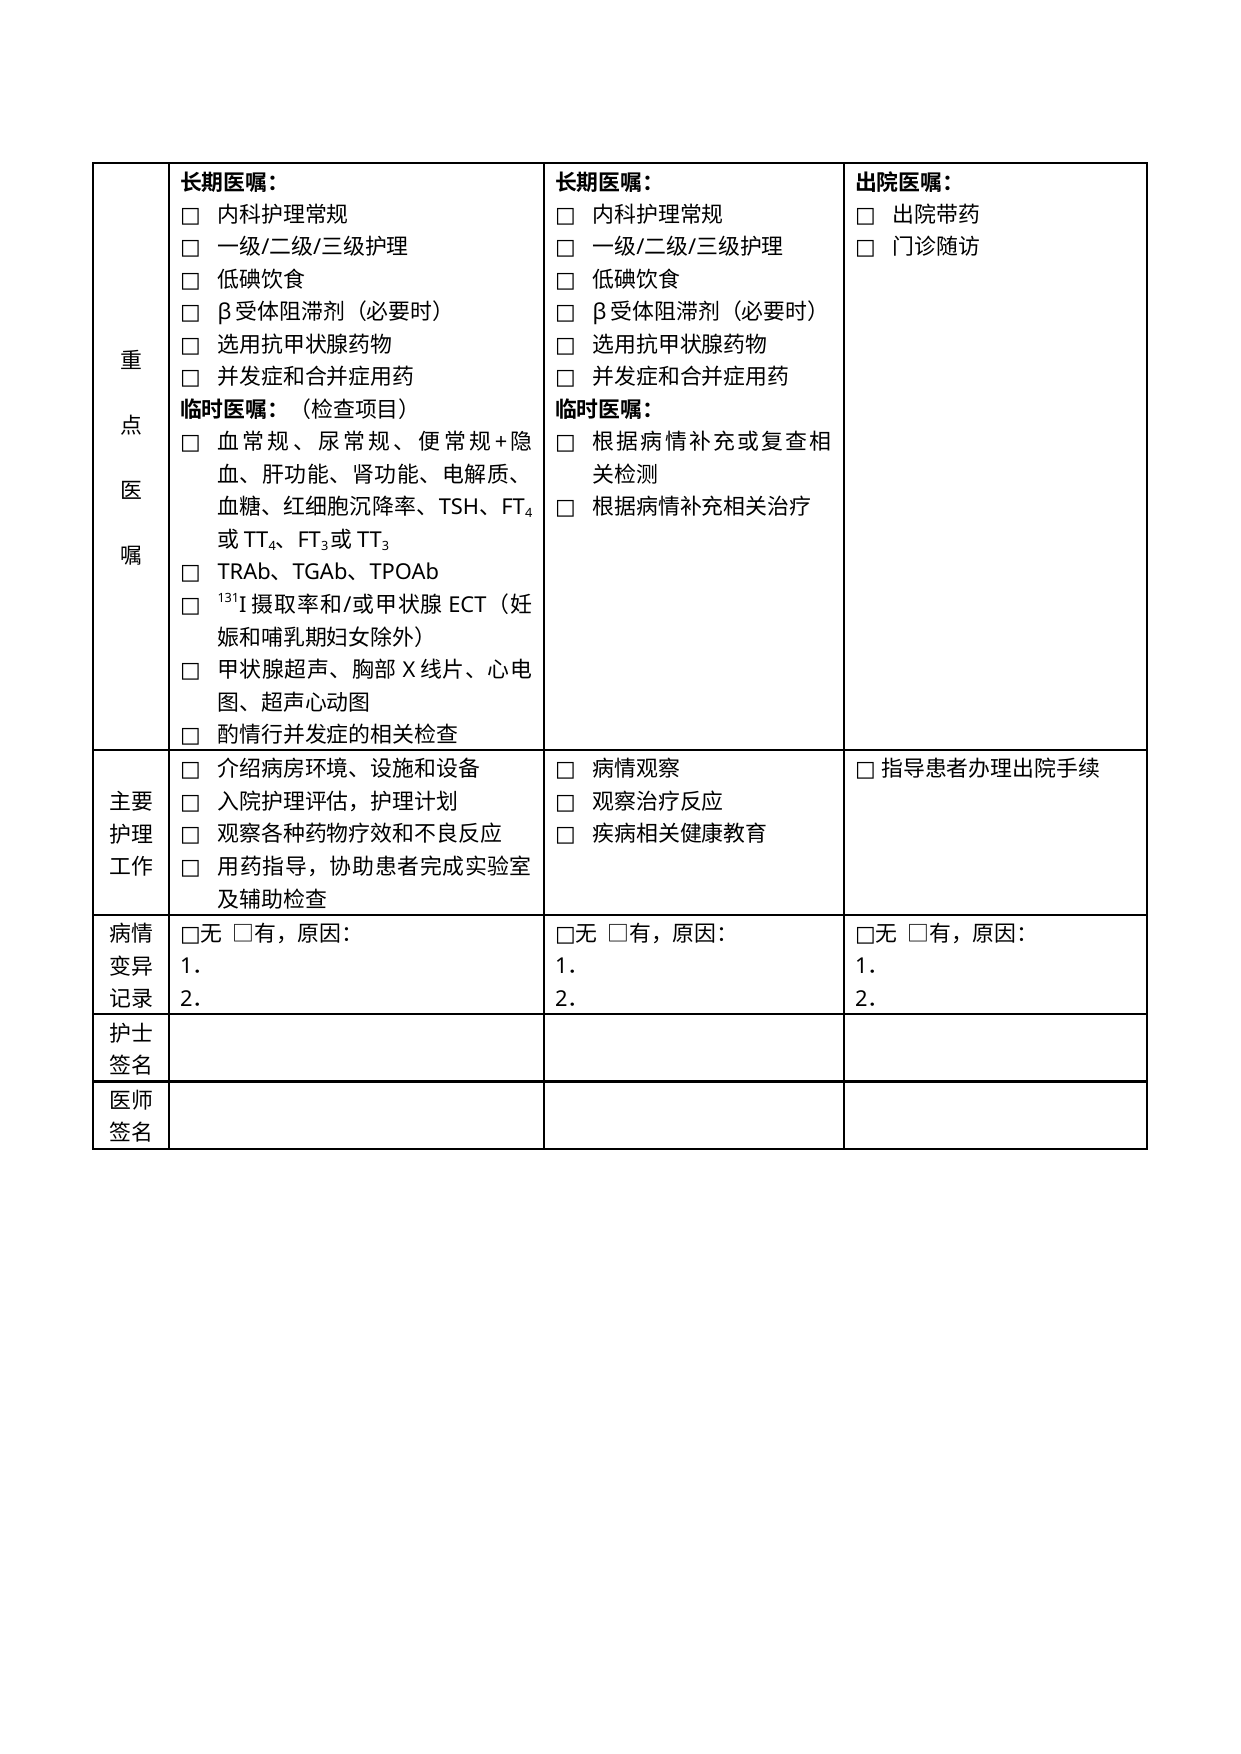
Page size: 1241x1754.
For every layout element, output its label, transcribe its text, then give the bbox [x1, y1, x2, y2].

table_cell 医师 签名 [94, 1083, 168, 1147]
table_cell 长期医嘱： 内科护理常规 一级/二级/三级护理 低碘饮食 β受体阻滞剂（必要时） 选用抗甲状腺药物 并发症和合并症用药 临时医嘱： 根据病情补充或复查相关检测 根据病情补充相关治疗 [545, 164, 843, 749]
table_cell □无 □有，原因： 1． 2． [845, 916, 1146, 1013]
table_cell □无 □有，原因： 1． 2． [545, 916, 843, 1013]
table_cell [545, 1015, 843, 1080]
table_cell 护士 签名 [94, 1015, 168, 1080]
table_cell 介绍病房环境、设施和设备 入院护理评估，护理计划 观察各种药物疗效和不良反应 用药指导，协助患者完成实验室及辅助检查 [170, 751, 543, 914]
table_cell □ 指导患者办理出院手续 [845, 751, 1146, 914]
table_cell 病情 变异 记录 [94, 916, 168, 1013]
table_cell [170, 1015, 543, 1080]
table_cell 病情观察 观察治疗反应 疾病相关健康教育 [545, 751, 843, 914]
table_cell 重 点 医 嘱 [94, 164, 168, 749]
table_cell 长期医嘱： 内科护理常规 一级/二级/三级护理 低碘饮食 β受体阻滞剂（必要时） 选用抗甲状腺药物 并发症和合并症用药 临时医嘱：（检查项目） 血常规、尿常规、便常规+隐血、肝功能、肾功能、电解质、血糖、红细胞沉降率、TSH、FT4或TT4、FT3或TT3 TRAb、TGAb、TPOAb 131I摄取率和/或甲状腺ECT（妊娠和哺乳期妇女除外） 甲状腺超声、胸部X线片、心电图、超声心动图 酌情行并发症的相关检查 [170, 164, 543, 749]
table_cell □无 □有，原因： 1． 2． [170, 916, 543, 1013]
table_cell 出院医嘱： 出院带药 门诊随访 [845, 164, 1146, 749]
table_cell [545, 1083, 843, 1147]
table_cell 主要 护理 工作 [94, 751, 168, 914]
table_cell [845, 1083, 1146, 1147]
table_cell [170, 1083, 543, 1147]
table_cell [845, 1015, 1146, 1080]
